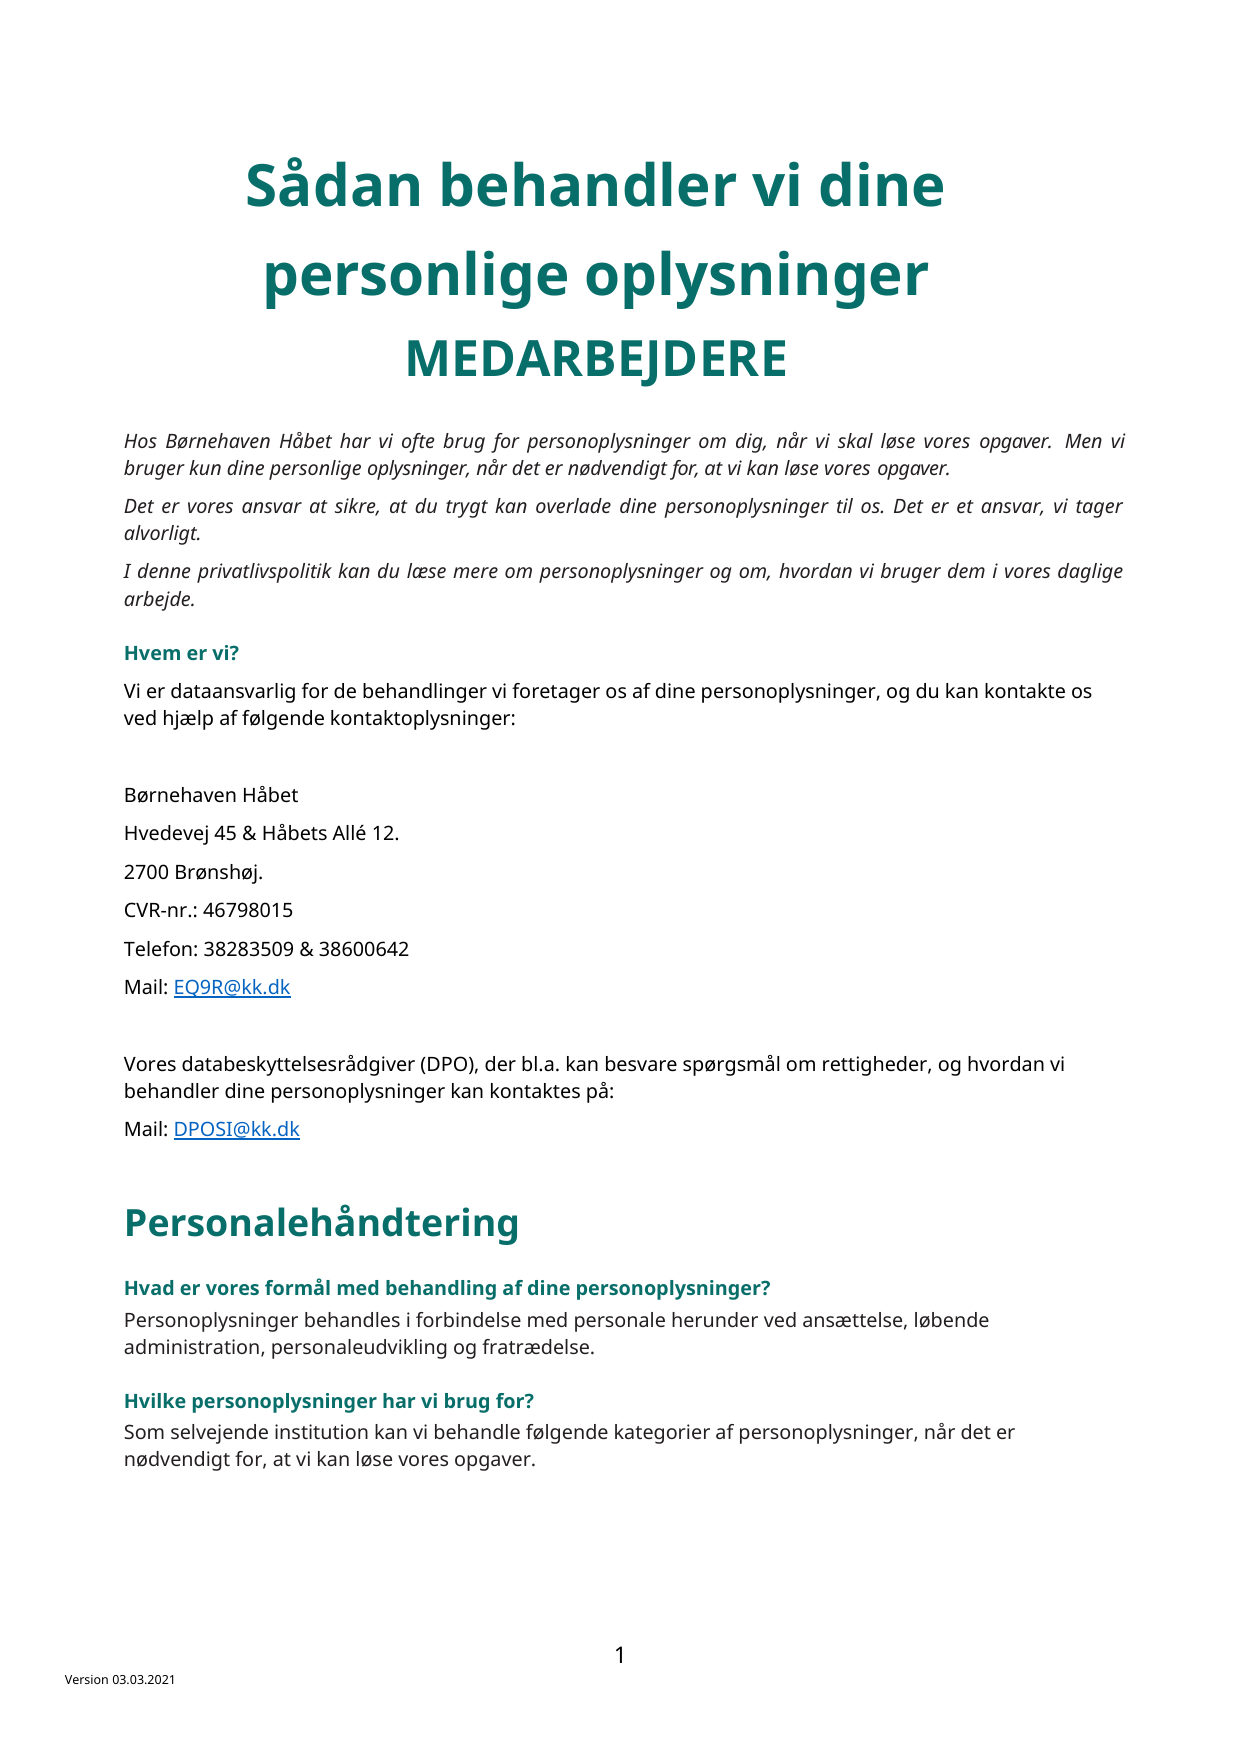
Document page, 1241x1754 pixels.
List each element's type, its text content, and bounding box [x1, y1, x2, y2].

text Vores databeskyttelsesrådgiver (DPO), der bl.a. kan besvare spørgsmål om rettigheder, og hvordan vi behandler dine personoplysninger kan kontaktes på: [124, 1050, 1127, 1104]
text I denne privatlivspolitik kan du læse mere om personoplysninger og om, hvordan vi bruger dem i vores daglige arbejde. [124, 558, 1127, 612]
text Hvedevej 45 & Håbets Allé 12. [124, 819, 1127, 846]
text 2700 Brønshøj. [124, 858, 1127, 885]
text Det er vores ansvar at sikre, at du trygt kan overlade dine personoplysninger til os. Det er et ansvar, vi tager alvorligt. [124, 492, 1127, 546]
text Hos Børnehaven Håbet har vi ofte brug for personoplysninger om dig, når vi skal løse vores opgaver. Men vi bruger kun dine personlige oplysninger, når det er nødvendigt for, at vi kan løse vores opgaver. [124, 427, 1127, 481]
text Personoplysninger behandles i forbindelse med personale herunder ved ansættelse, løbende administration, personaleudvikling og fratrædelse. [124, 1306, 1105, 1360]
subtitle Hvem er vi? [124, 639, 1127, 666]
subtitle Hvad er vores formål med behandling af dine personoplysninger? [124, 1274, 1127, 1301]
text CVR-nr.: 46798015 [124, 896, 1127, 923]
text Som selvejende institution kan vi behandle følgende kategorier af personoplysninger, når det er nødvendigt for, at vi kan løse vores opgaver. [124, 1418, 1127, 1472]
text Børnehaven Håbet [124, 781, 1127, 808]
text Mail: EQ9R@kk.dk [124, 973, 1127, 1000]
text MEDARBEJDERE [64, 323, 1127, 391]
subtitle Hvilke personoplysninger har vi brug for? [124, 1387, 1127, 1414]
text personlige oplysninger [64, 233, 1127, 313]
text Vi er dataansvarlig for de behandlinger vi foretager os af dine personoplysninger, og du kan kontakte os ved hjælp af følgende kontaktoplysninger: [124, 677, 1127, 731]
text Telefon: 38283509 & 38600642 [124, 935, 1127, 962]
text Mail: DPOSI@kk.dk [124, 1116, 1127, 1142]
subtitle Personalehåndtering [124, 1196, 1127, 1247]
text Sådan behandler vi dine [64, 144, 1127, 223]
